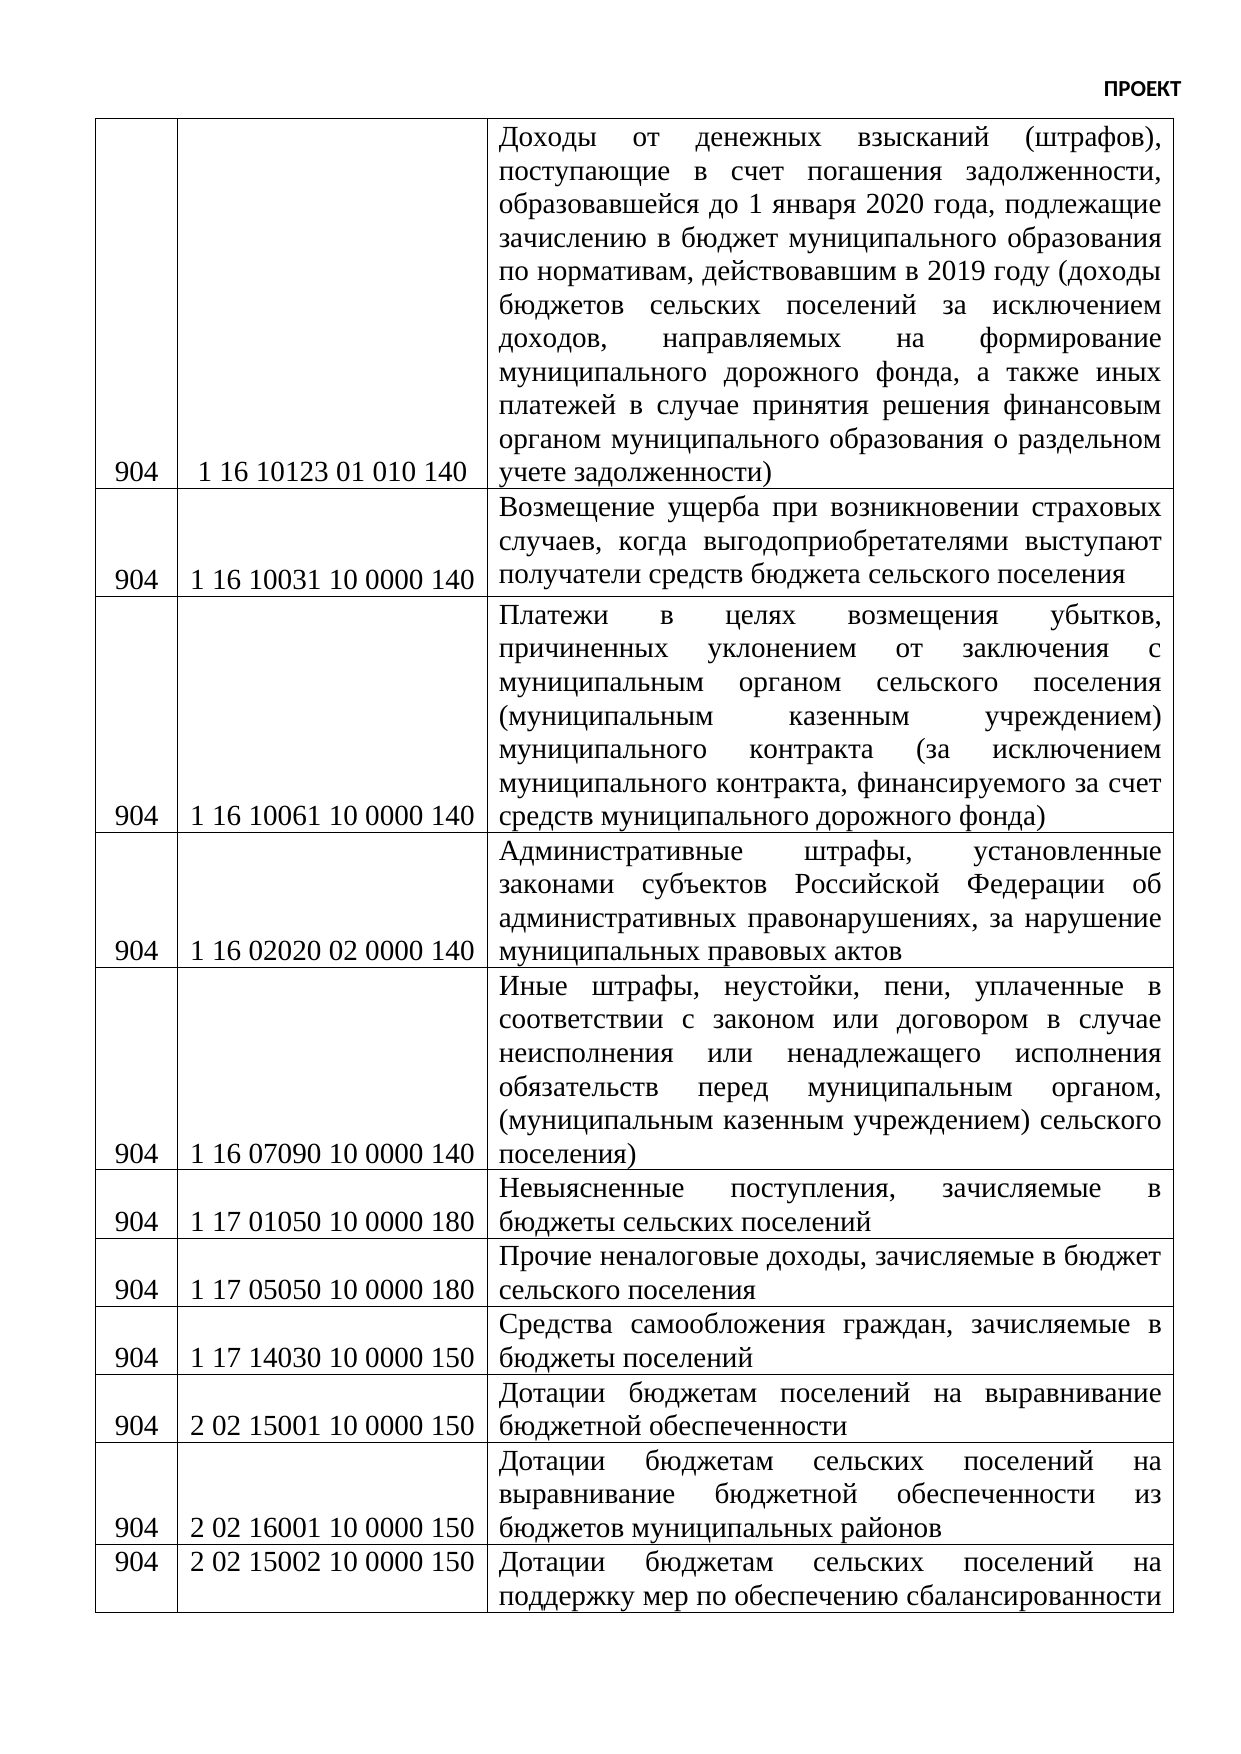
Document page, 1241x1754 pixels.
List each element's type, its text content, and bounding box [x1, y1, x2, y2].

table_cell Платежи в целях возмещения убытков, причиненных уклонением от заключения с муниципальным органом сельского поселения (муниципальным казенным учреждением) муниципального контракта (за исключением муниципального контракта, финансируемого за счет средств муниципального дорожного фонда) [488, 597, 1173, 832]
table_cell 904 [96, 833, 177, 967]
table_cell Прочие неналоговые доходы, зачисляемые в бюджет сельского поселения [488, 1239, 1173, 1306]
table_cell Дотации бюджетам сельских поселений на выравнивание бюджетной обеспеченности из бюджетов муниципальных районов [488, 1443, 1173, 1543]
table_cell Дотации бюджетам поселений на выравнивание бюджетной обеспеченности [488, 1375, 1173, 1442]
table_cell 1 16 07090 10 0000 140 [178, 968, 487, 1169]
table_cell 904 [96, 1170, 177, 1237]
table_cell 904 [96, 968, 177, 1169]
table_cell Административные штрафы, установленные законами субъектов Российской Федерации об административных правонарушениях, за нарушение муниципальных правовых актов [488, 833, 1173, 967]
table_cell Возмещение ущерба при возникновении страховых случаев, когда выгодоприобретателями выступают получатели средств бюджета сельского поселения [488, 489, 1173, 596]
table_cell 904 [96, 489, 177, 596]
table_cell 1 16 02020 02 0000 140 [178, 833, 487, 967]
table_cell 1 16 10123 01 010 140 [178, 119, 487, 488]
table_cell 904 [96, 1375, 177, 1442]
table_cell 2 02 15001 10 0000 150 [178, 1375, 487, 1442]
table_cell 904 [96, 597, 177, 832]
table_cell Средства самообложения граждан, зачисляемые в бюджеты поселений [488, 1307, 1173, 1374]
table_cell 1 17 01050 10 0000 180 [178, 1170, 487, 1237]
table_cell 1 16 10031 10 0000 140 [178, 489, 487, 596]
table_cell Доходы от денежных взысканий (штрафов), поступающие в счет погашения задолженности, образовавшейся до 1 января 2020 года, подлежащие зачислению в бюджет муниципального образования по нормативам, действовавшим в 2019 году (доходы бюджетов сельских поселений за исключением доходов, направляемых на формирование муниципального дорожного фонда, а также иных платежей в случае принятия решения финансовым органом муниципального образования о раздельном учете задолженности) [488, 119, 1173, 488]
table_cell 2 02 16001 10 0000 150 [178, 1443, 487, 1543]
table_cell 1 17 14030 10 0000 150 [178, 1307, 487, 1374]
table_cell 1 17 05050 10 0000 180 [178, 1239, 487, 1306]
table_cell 1 16 10061 10 0000 140 [178, 597, 487, 832]
table_cell 904 [96, 1307, 177, 1374]
table_cell Иные штрафы, неустойки, пени, уплаченные в соответствии с законом или договором в случае неисполнения или ненадлежащего исполнения обязательств перед муниципальным органом, (муниципальным казенным учреждением) сельского поселения) [488, 968, 1173, 1169]
table_cell Невыясненные поступления, зачисляемые в бюджеты сельских поселений [488, 1170, 1173, 1237]
table_cell 904 [96, 1239, 177, 1306]
table_cell 904 [96, 119, 177, 488]
table_cell 904 [96, 1443, 177, 1543]
table_cell 904 [96, 1545, 177, 1612]
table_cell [488, 1545, 1173, 1612]
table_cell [178, 1545, 487, 1612]
